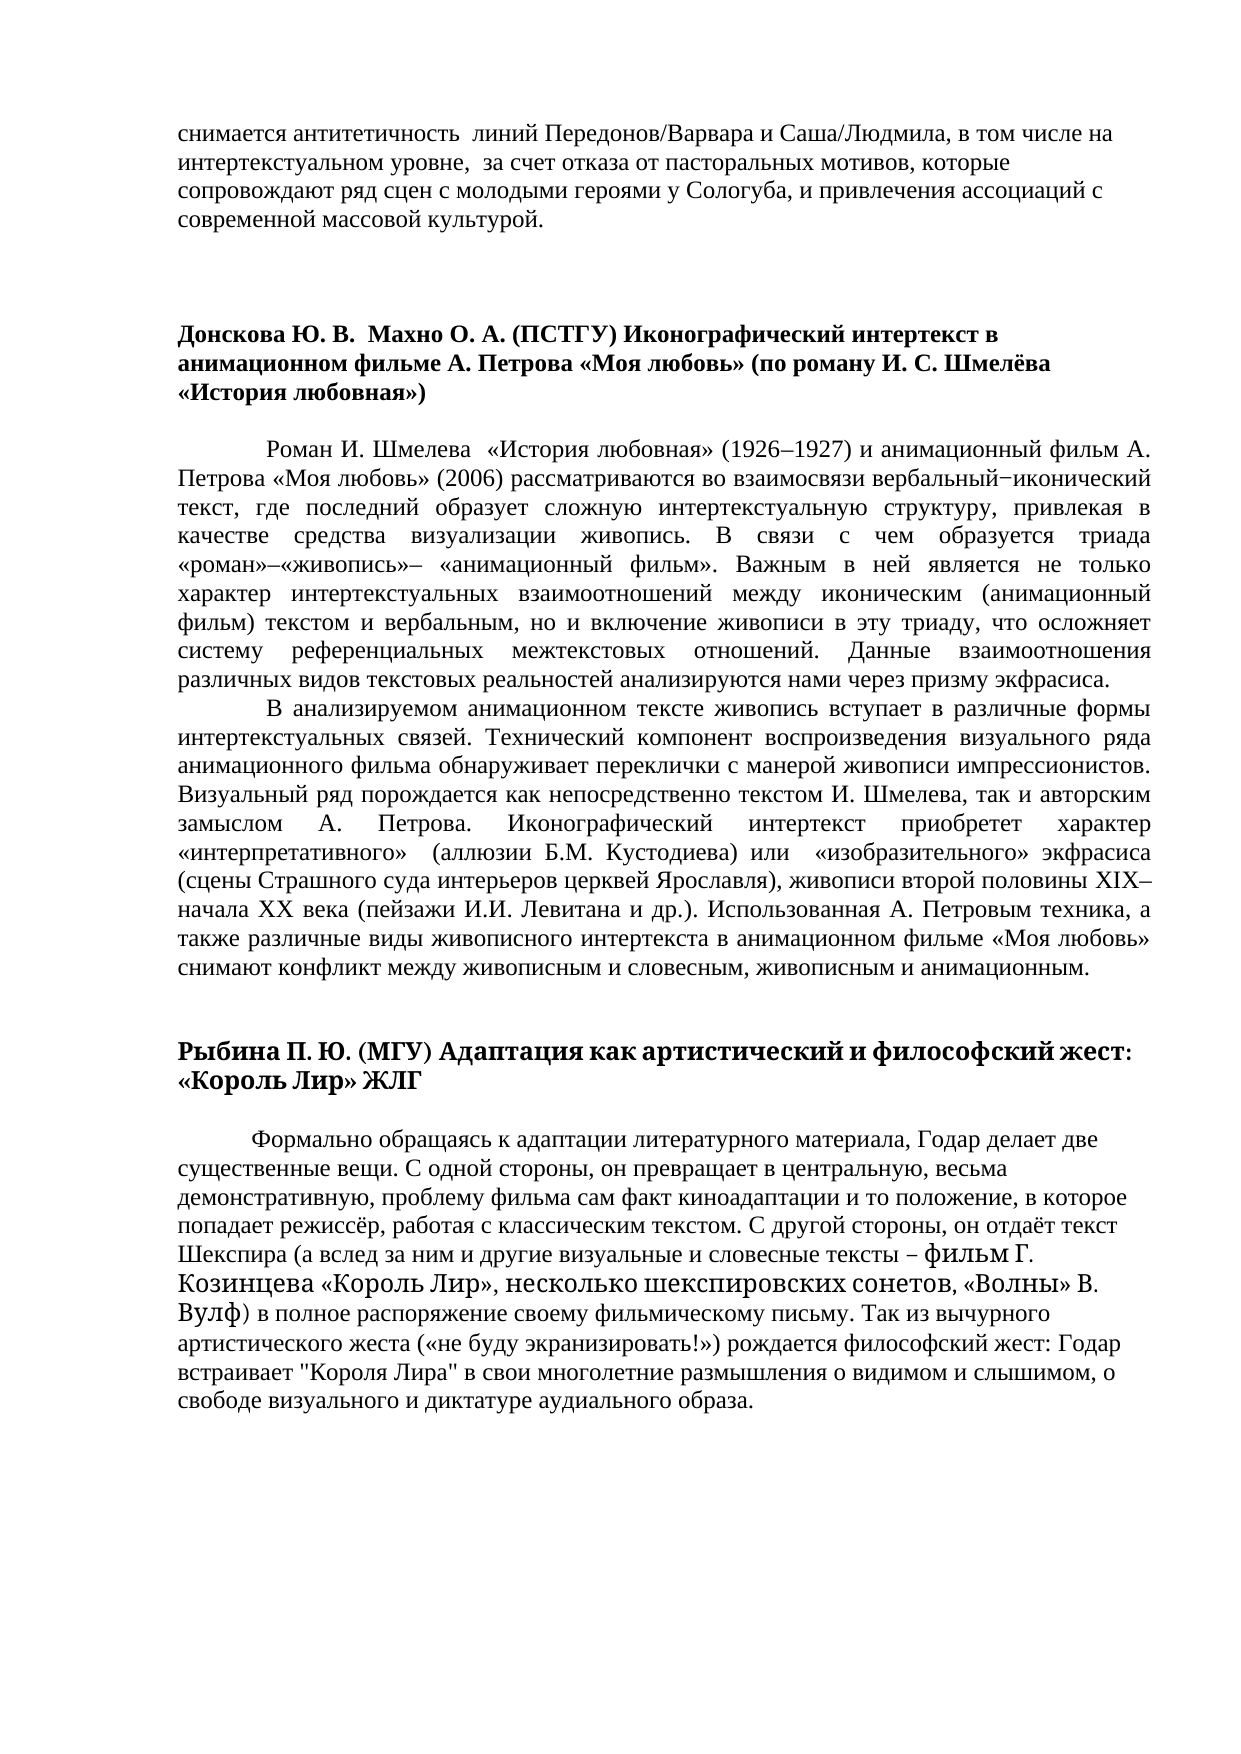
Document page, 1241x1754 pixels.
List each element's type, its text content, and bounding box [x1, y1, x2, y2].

text Роман И. Шмелева «История любовная» (1926‒1927) и анимационный фильм А. Петрова «Моя любовь» (2006) рассматриваются во взаимосвязи вербальный−иконический текст, где последний образует сложную интертекстуальную структуру, привлекая в качестве средства визуализации живопись. В связи с чем образуется триада «роман»‒«живопись»‒ «анимационный фильм». Важным в ней является не только характер интертекстуальных взаимоотношений между иконическим (анимационный фильм) текстом и вербальным, но и включение живописи в эту триаду, что осложняет систему референциальных межтекстовых отношений. Данные взаимоотношения различных видов текстовых реальностей анализируются нами через призму экфрасиса. [177, 434, 1152, 693]
text Донскова Ю. В. Махно О. А. (ПСТГУ) Иконографический интертекст в анимационном фильме А. Петрова «Моя любовь» (по роману И. С. Шмелёва «История любовная») [177, 319, 1152, 406]
text Рыбина П. Ю. (МГУ) Адаптация как артистический и философский жест: «Король Лир» ЖЛГ [177, 1038, 1152, 1096]
text Формально обращаясь к адаптации литературного материала, Годар делает две существенные вещи. С одной стороны, он превращает в центральную, весьма демонстративную, проблему фильма сам факт киноадаптации и то положение, в которое попадает режиссёр, работая с классическим текстом. С другой стороны, он отдаёт текст Шекспира (а вслед за ним и другие визуальные и словесные тексты – фильм Г. Козинцева «Король Лир», несколько шекспировских сонетов, «Волны» В. Вулф) в полное распоряжение своему фильмическому письму. Так из вычурного артистического жеста («не буду экранизировать!») рождается философский жест: Годар встраивает "Короля Лира" в свои многолетние размышления о видимом и слышимом, о свободе визуального и диктатуре аудиального образа. [177, 1124, 1152, 1414]
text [177, 118, 1152, 233]
text В анализируемом анимационном тексте живопись вступает в различные формы интертекстуальных связей. Технический компонент воспроизведения визуального ряда анимационного фильма обнаруживает переклички с манерой живописи импрессионистов. Визуальный ряд порождается как непосредственно текстом И. Шмелева, так и авторским замыслом А. Петрова. Иконографический интертекст приобретет характер «интерпретативного» (аллюзии Б.М. Кустодиева) или «изобразительного» экфрасиса (сцены Страшного суда интерьеров церквей Ярославля), живописи второй половины XIX‒начала XX века (пейзажи И.И. Левитана и др.). Использованная А. Петровым техника, а также различные виды живописного интертекста в анимационном фильме «Моя любовь» снимают конфликт между живописным и словесным, живописным и анимационным. [177, 693, 1152, 981]
